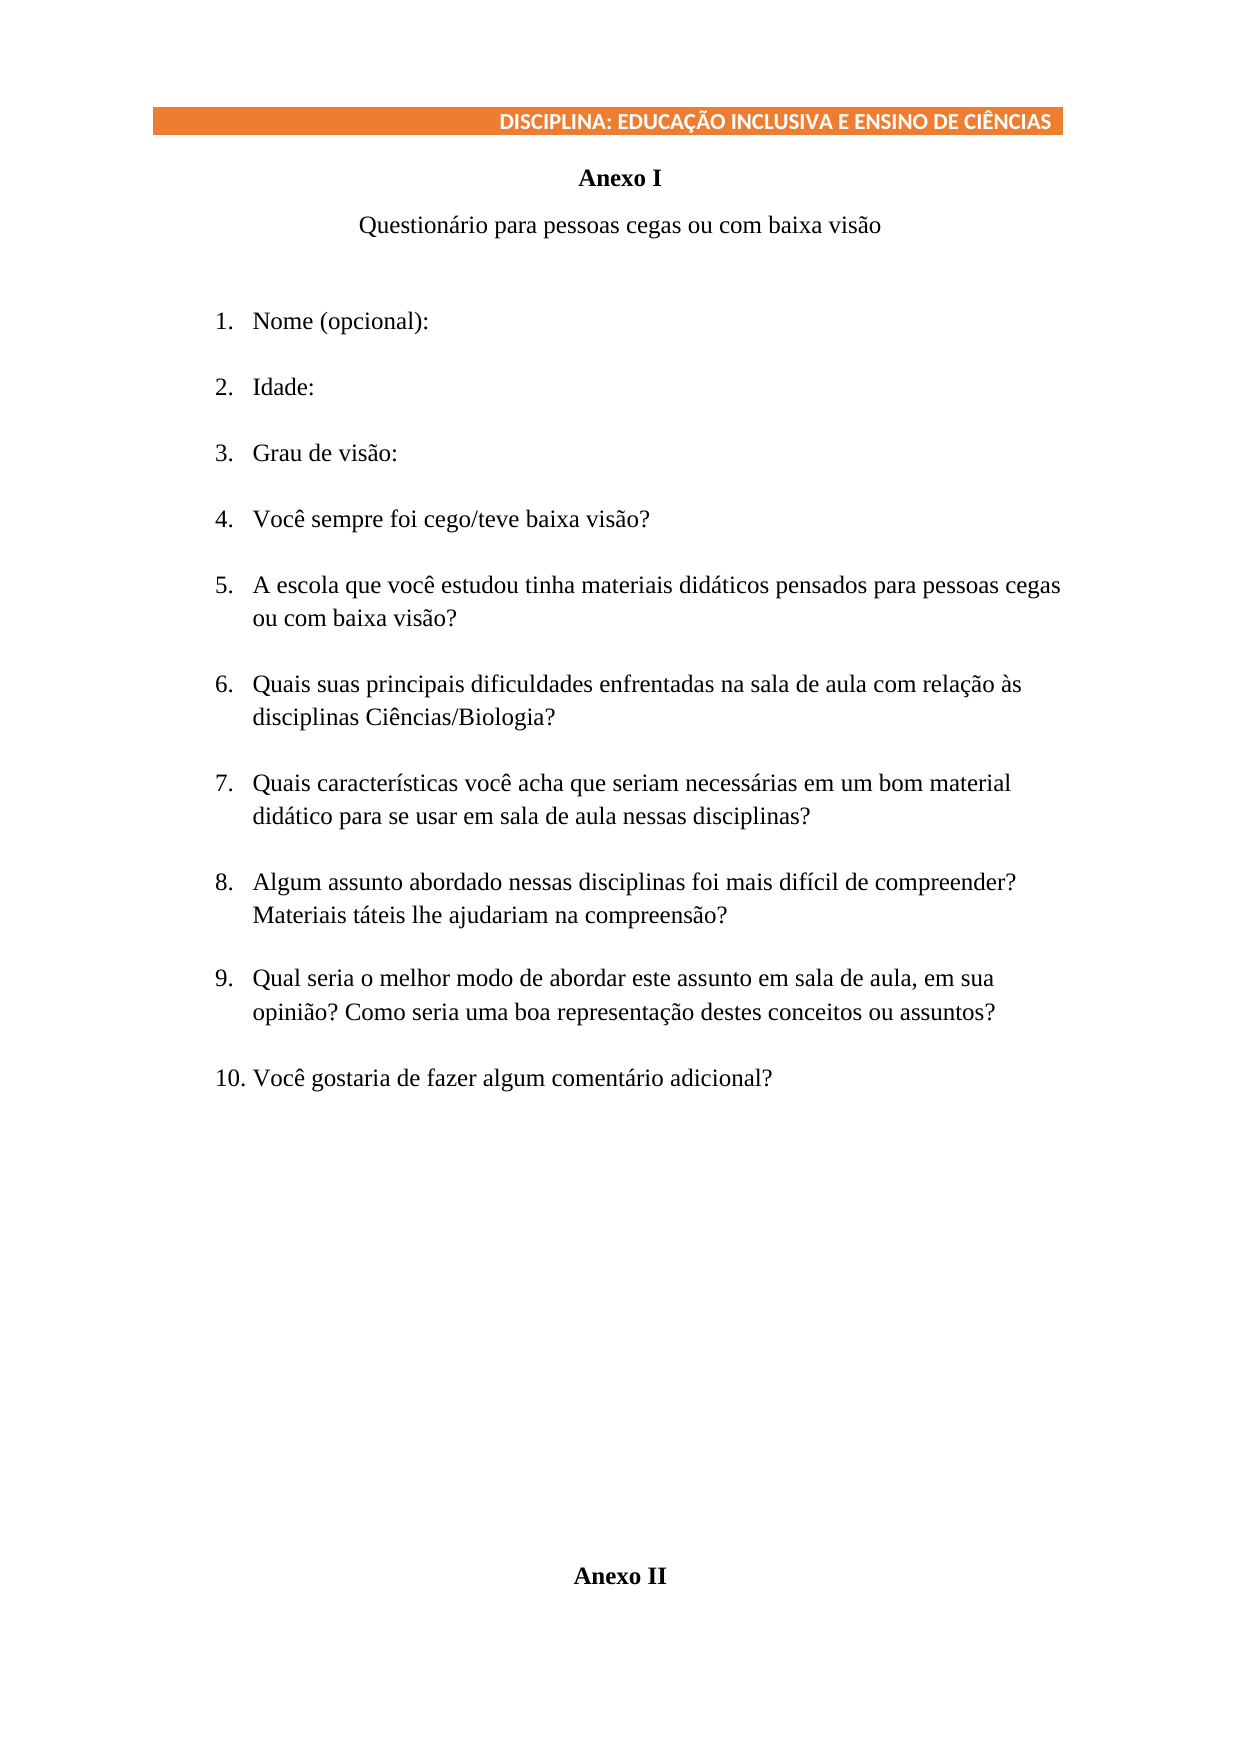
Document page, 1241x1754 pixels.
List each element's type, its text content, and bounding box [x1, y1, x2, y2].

list Qual seria o melhor modo de abordar este assunto em sala de aula, em sua opinião? Como seria uma boa representação destes conceitos ou assuntos? [215, 963, 1063, 1025]
list A escola que você estudou tinha materiais didáticos pensados para pessoas cegas ou com baixa visão? [215, 570, 1063, 632]
list Grau de visão: [215, 438, 1063, 467]
text Anexo I [177, 163, 1063, 192]
text Anexo II [177, 1561, 1063, 1589]
text Questionário para pessoas cegas ou com baixa visão [177, 211, 1063, 239]
list Quais suas principais dificuldades enfrentadas na sala de aula com relação às disciplinas Ciências/Biologia? [215, 669, 1063, 731]
list Quais características você acha que seriam necessárias em um bom material didático para se usar em sala de aula nessas disciplinas? [215, 768, 1063, 830]
list Você gostaria de fazer algum comentário adicional? [215, 1063, 1063, 1091]
list Idade: [215, 372, 1063, 401]
list Você sempre foi cego/teve baixa visão? [215, 504, 1063, 533]
list Algum assunto abordado nessas disciplinas foi mais difícil de compreender? Materiais táteis lhe ajudariam na compreensão? [215, 867, 1063, 929]
list Nome (opcional): [215, 306, 1063, 335]
